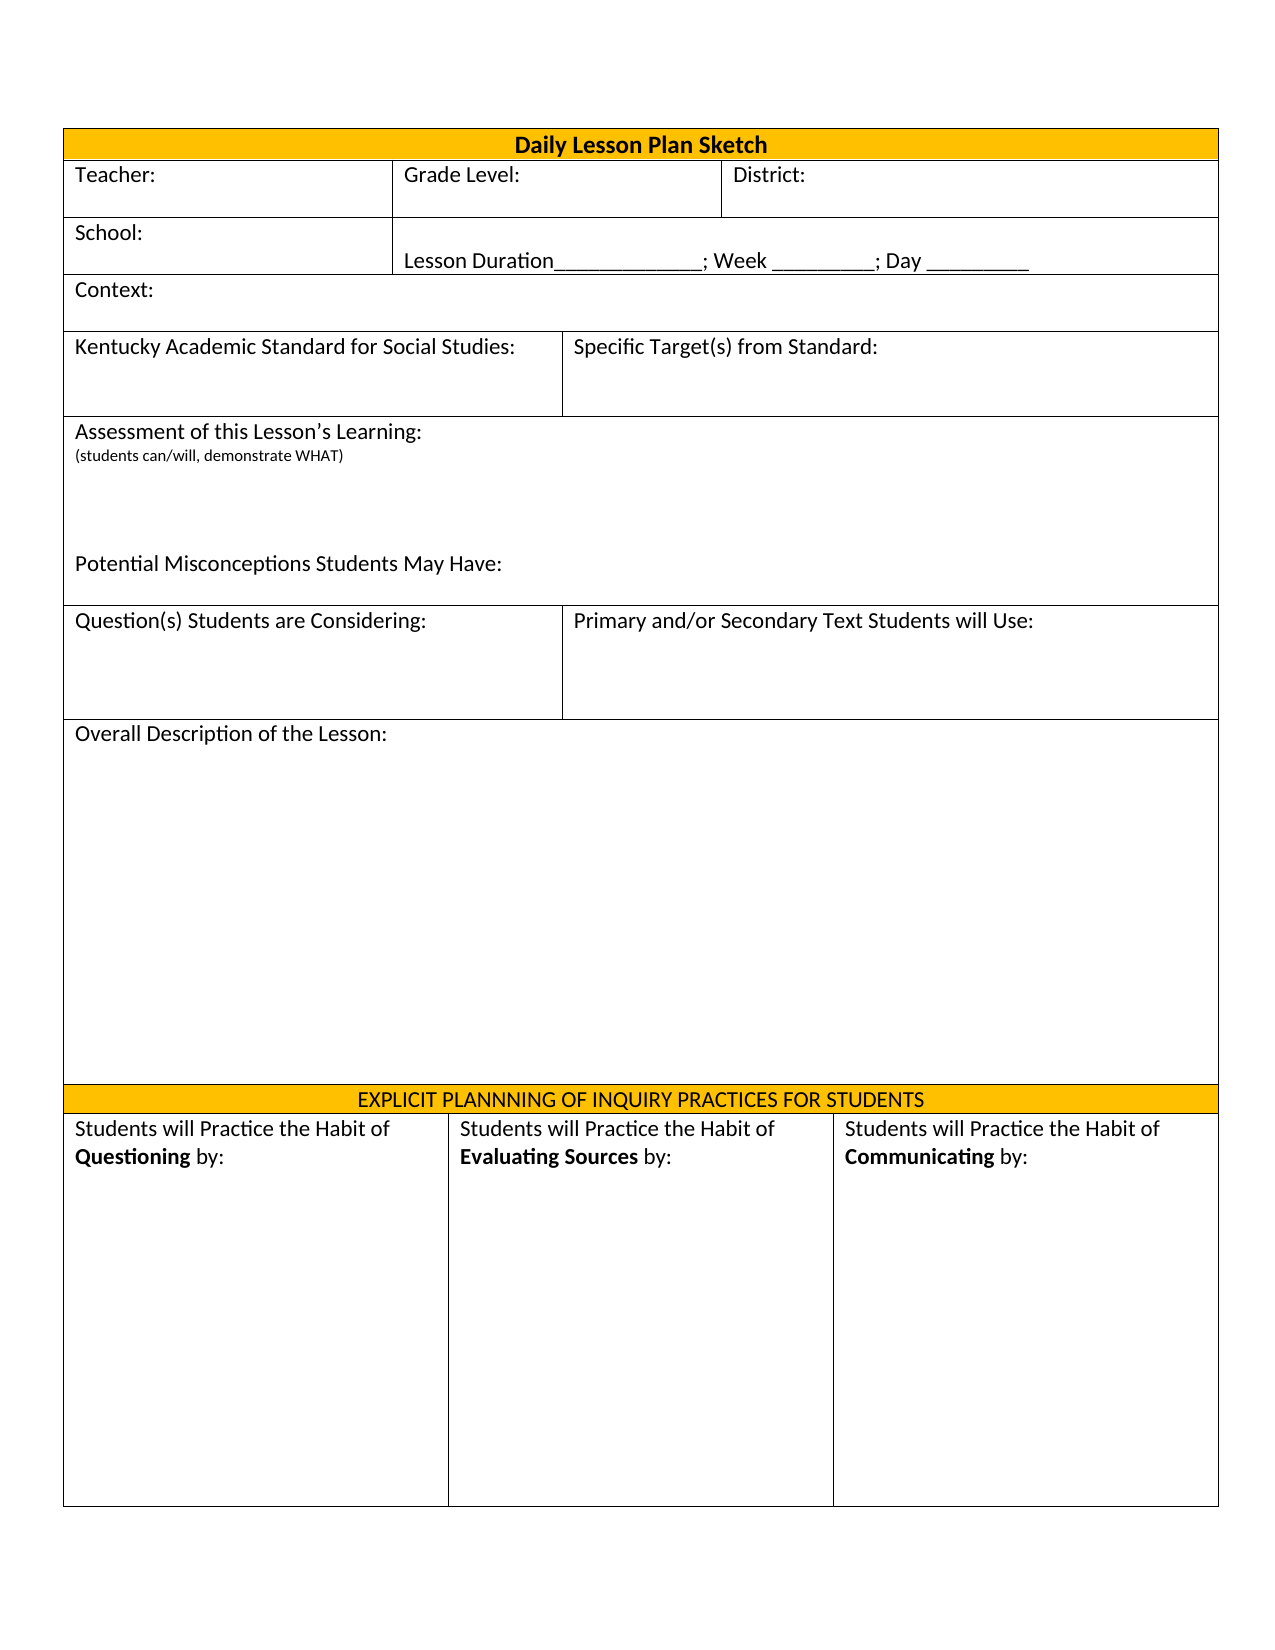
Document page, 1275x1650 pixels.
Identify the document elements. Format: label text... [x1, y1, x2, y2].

table_cell Overall Description of the Lesson: [64, 720, 1218, 1084]
table_header Daily Lesson Plan Sketch [64, 129, 1218, 159]
table_cell Question(s) Students are Considering: [64, 606, 562, 718]
table_cell Context: [64, 275, 1218, 331]
table_cell Students will Practice the Habit of Questioning by: [64, 1114, 448, 1506]
table_cell Students will Practice the Habit of Communicating by: [834, 1114, 1218, 1506]
table_cell Primary and/or Secondary Text Students will Use: [563, 606, 1218, 718]
table_cell Kentucky Academic Standard for Social Studies: [64, 332, 562, 416]
table_cell Specific Target(s) from Standard: [563, 332, 1218, 416]
table_cell EXPLICIT PLANNNING OF INQUIRY PRACTICES FOR STUDENTS [64, 1085, 1218, 1113]
table_cell District: [722, 161, 1218, 217]
table_cell Students will Practice the Habit of Evaluating Sources by: [449, 1114, 833, 1506]
table_cell Teacher: [64, 161, 392, 217]
table_cell Assessment of this Lesson’s Learning: (students can/will, demonstrate WHAT) Potential Misconceptions Students May Have: [64, 417, 1218, 605]
table_cell Lesson Duration_____________; Week _________; Day _________ [393, 218, 1218, 274]
table_cell School: [64, 218, 392, 274]
table_cell Grade Level: [393, 161, 721, 217]
